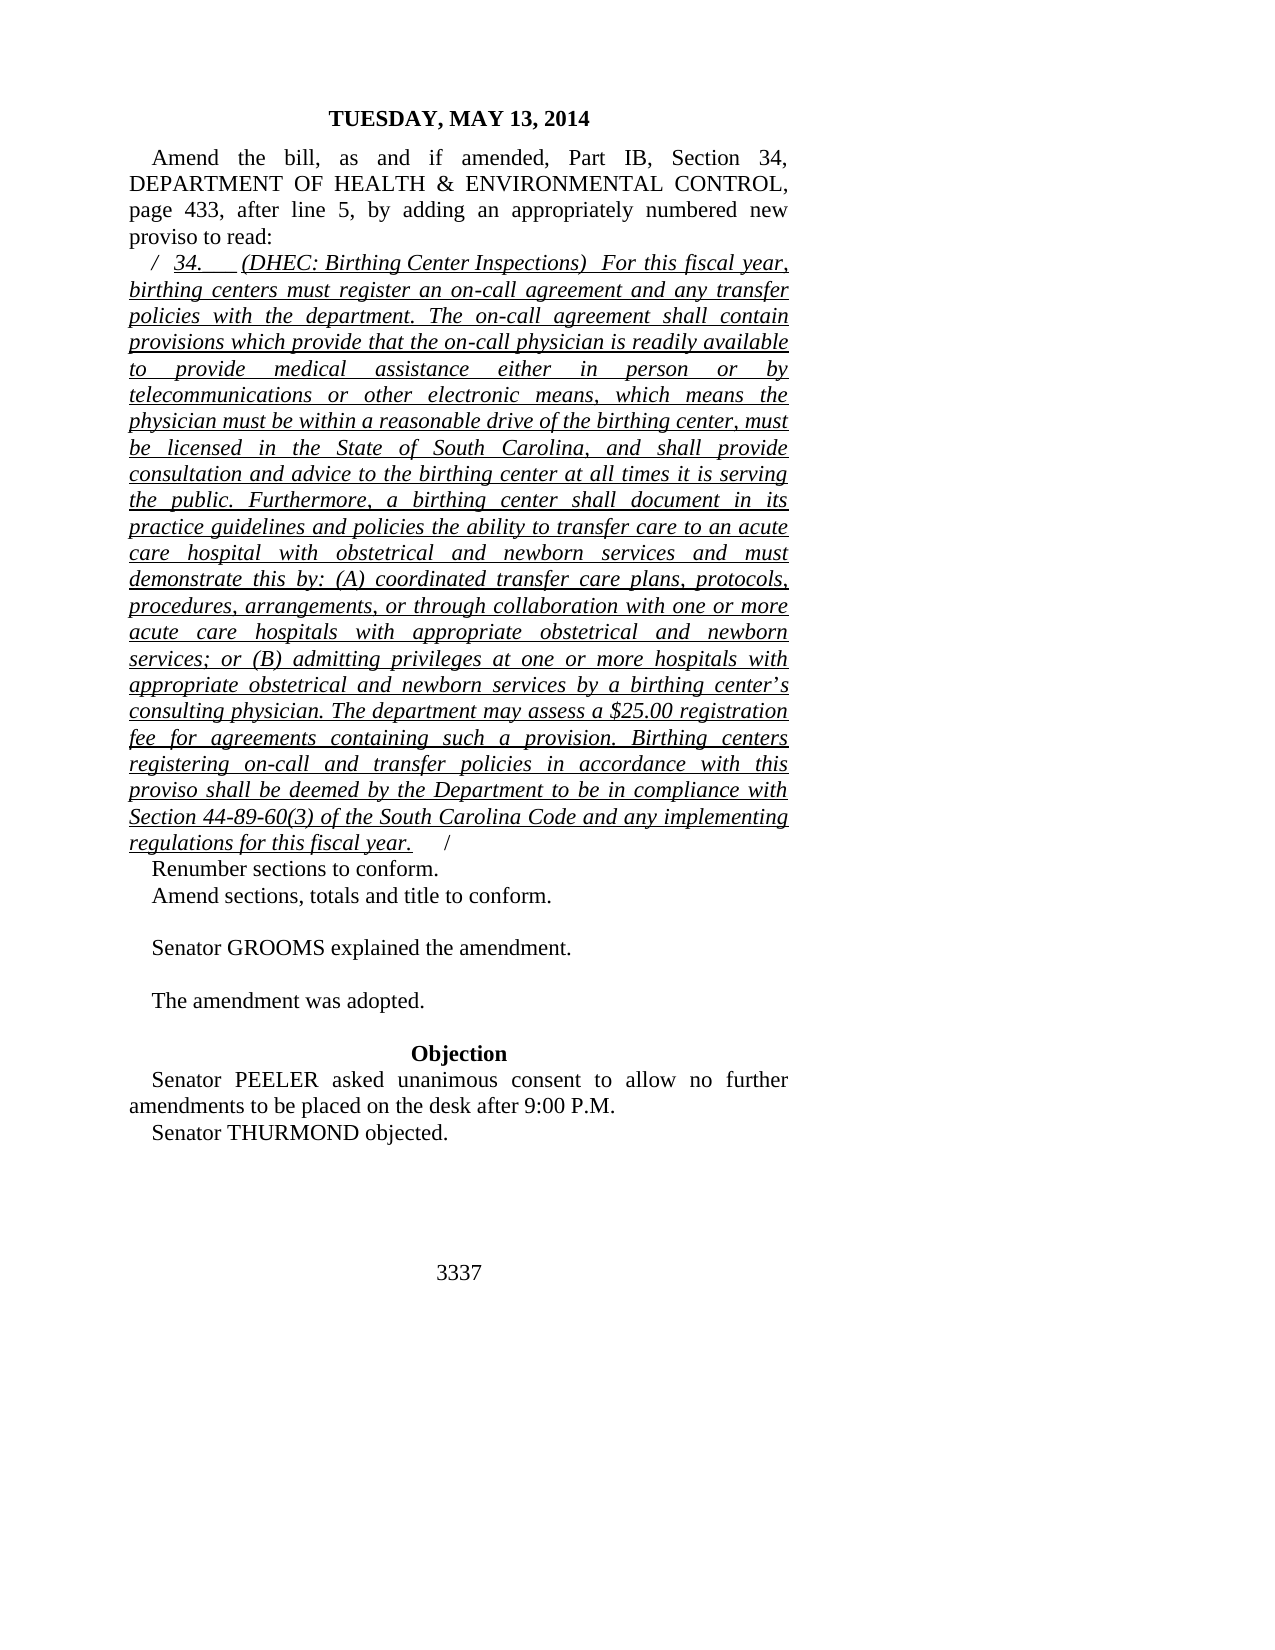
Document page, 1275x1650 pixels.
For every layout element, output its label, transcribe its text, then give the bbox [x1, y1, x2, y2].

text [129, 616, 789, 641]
text Amend sections, totals and title to conform. [129, 882, 789, 908]
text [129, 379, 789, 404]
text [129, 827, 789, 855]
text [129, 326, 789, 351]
text Renumber sections to conform. [129, 855, 789, 882]
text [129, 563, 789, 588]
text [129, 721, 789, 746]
text Objection [129, 1040, 789, 1066]
text Senator THURMOND objected. [129, 1119, 789, 1145]
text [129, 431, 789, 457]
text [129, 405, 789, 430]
text Amend the bill, as and if amended, Part IB, Section 34, DEPARTMENT OF HEALTH & ENVIRONMENTAL CONTROL, page 433, after line 5, by adding an appropriately numbered new proviso to read: [129, 144, 789, 249]
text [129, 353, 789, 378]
text Senator GROOMS explained the amendment. [129, 934, 789, 961]
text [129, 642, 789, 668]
text The amendment was adopted. [129, 987, 789, 1013]
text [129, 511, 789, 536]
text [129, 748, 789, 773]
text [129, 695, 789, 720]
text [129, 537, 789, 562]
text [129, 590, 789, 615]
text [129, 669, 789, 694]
text Senator PEELER asked unanimous consent to allow no further amendments to be placed on the desk after 9:00 P.M. [129, 1066, 789, 1119]
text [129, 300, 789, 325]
